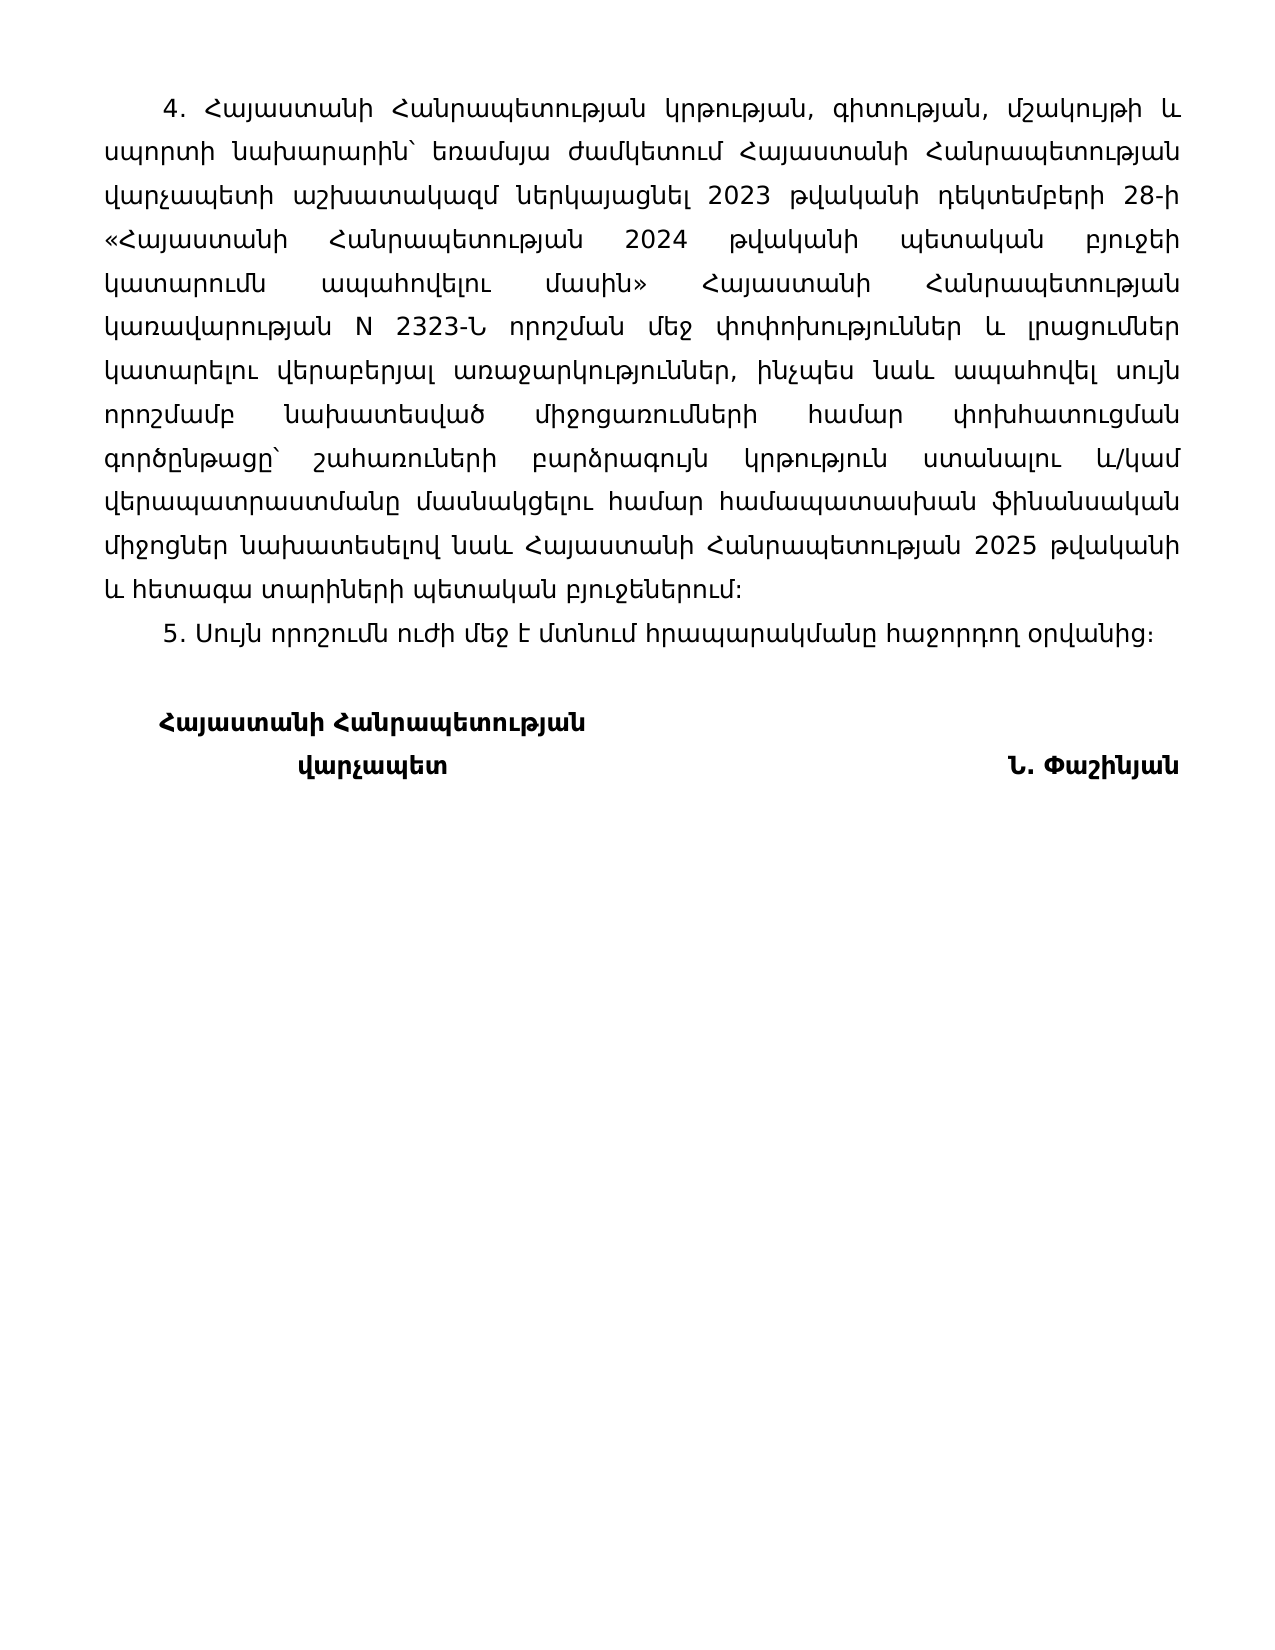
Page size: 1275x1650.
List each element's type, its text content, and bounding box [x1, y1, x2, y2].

text 4․ Հայաստանի Հանրապետության կրթության, գիտության, մշակույթի և սպորտի նախարարին՝ եռամսյա ժամկետում Հայաստանի Հանրապետության վարչապետի աշխատակազմ ներկայացնել 2023 թվականի դեկտեմբերի 28-ի «Հայաստանի Հանրապետության 2024 թվականի պետական բյուջեի կատարումն ապահովելու մասին» Հայաստանի Հանրապետության կառավարության N 2323-Ն որոշման մեջ փոփոխություններ և լրացումներ կատարելու վերաբերյալ առաջարկություններ, ինչպես նաև ապահովել սույն որոշմամբ նախատեսված միջոցառումների համար փոխհատուցման գործընթացը՝ շահառուների բարձրագույն կրթություն ստանալու և/կամ վերապատրաստմանը մասնակցելու համար համապատասխան ֆինանսական միջոցներ նախատեսելով նաև Հայաստանի Հանրապետության 2025 թվականի և հետագա տարիների պետական բյուջեներում: [103, 94, 1181, 604]
table_header Հայաստանի Հանրապետության վարչապետ [104, 706, 642, 795]
table_header Ն. Փաշինյան [642, 706, 1181, 795]
text 5․ Սույն որոշումն ուժի մեջ է մտնում հրապարակմանը հաջորդող օրվանից։ [103, 619, 1181, 648]
